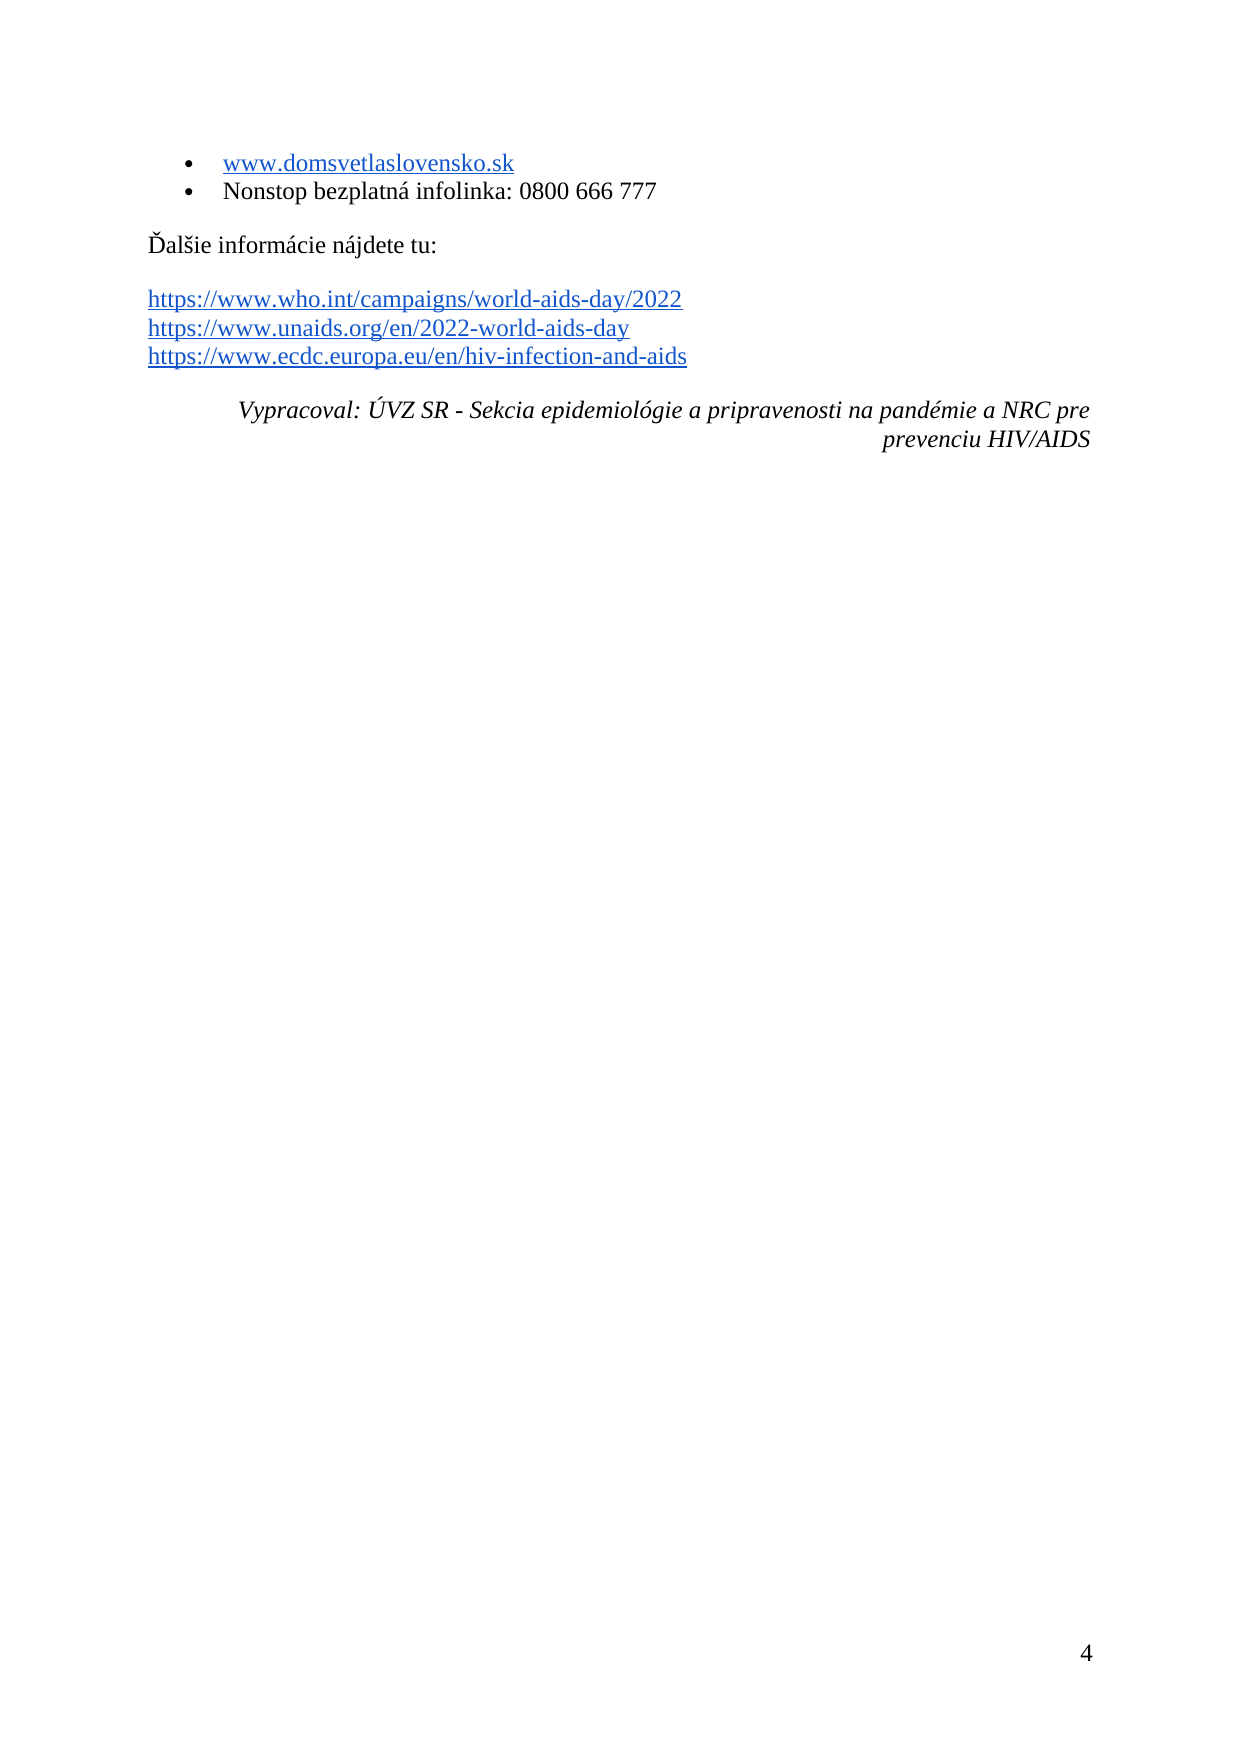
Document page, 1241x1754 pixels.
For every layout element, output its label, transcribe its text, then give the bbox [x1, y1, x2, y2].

text Ďalšie informácie nájdete tu: [148, 230, 1093, 259]
list www.domsvetlaslovensko.sk [185, 148, 1093, 176]
text https://www.who.int/campaigns/world-aids-day/2022 https://www.unaids.org/en/2022-world-aids-day https://www.ecdc.europa.eu/en/hiv-infection-and-aids [148, 284, 1093, 370]
list Nonstop bezplatná infolinka: 0800 666 777 [185, 176, 1093, 205]
text Vypracoval: ÚVZ SR - Sekcia epidemiológie a pripravenosti na pandémie a NRC pre prevenciu HIV/AIDS [148, 395, 1093, 453]
